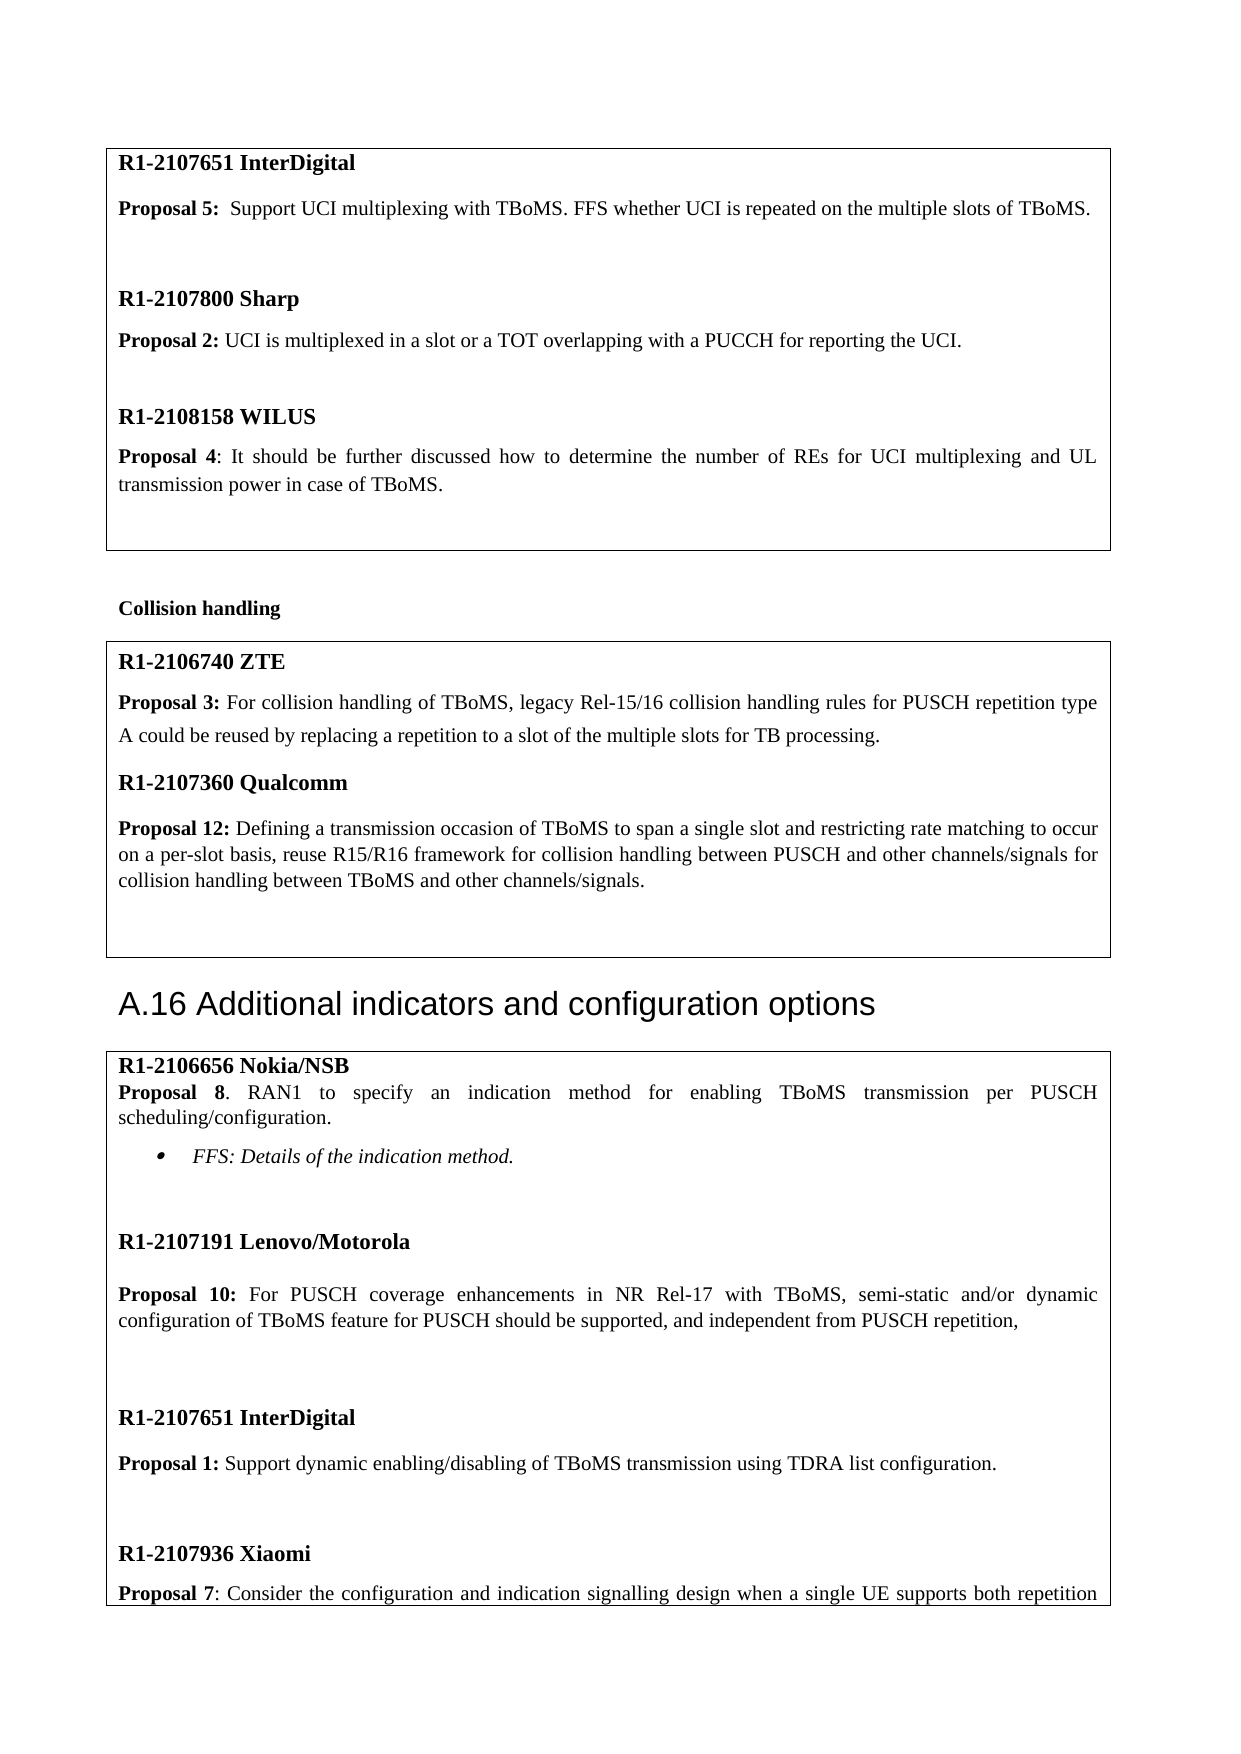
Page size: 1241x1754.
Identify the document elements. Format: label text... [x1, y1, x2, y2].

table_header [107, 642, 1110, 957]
text Collision handling [118, 596, 1122, 620]
subtitle A.16 Additional indicators and configuration options [118, 984, 1122, 1023]
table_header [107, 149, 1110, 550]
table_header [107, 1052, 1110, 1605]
